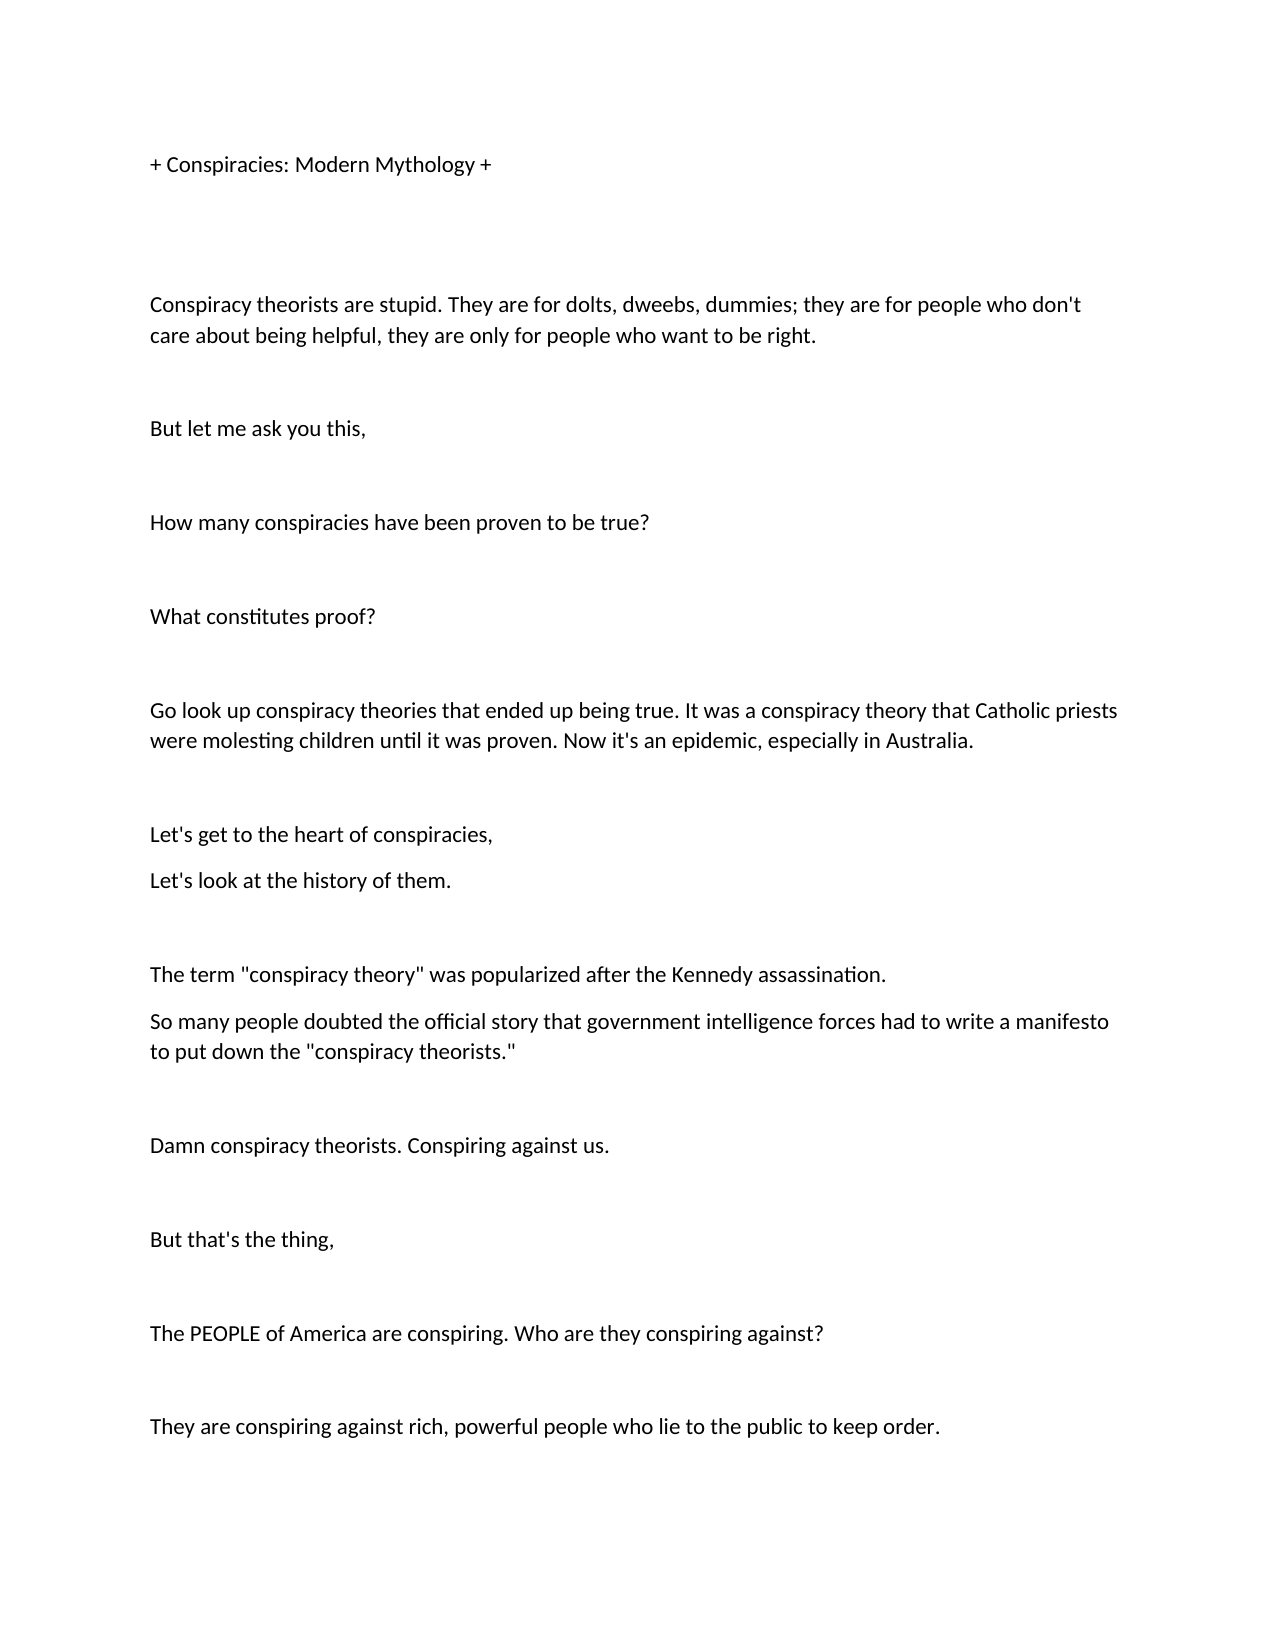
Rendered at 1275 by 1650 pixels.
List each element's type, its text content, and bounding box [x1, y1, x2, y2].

text Damn conspiracy theorists. Conspiring against us. [150, 1131, 1125, 1159]
text So many people doubted the official story that government intelligence forces had to write a manifesto to put down the "conspiracy theorists." [150, 1007, 1125, 1066]
text The term "conspiracy theory" was popularized after the Kennedy assassination. [150, 960, 1125, 988]
text What constitutes proof? [150, 602, 1125, 630]
text Conspiracy theorists are stupid. They are for dolts, dweebs, dummies; they are for people who don't care about being helpful, they are only for people who want to be right. [150, 291, 1125, 349]
text + Conspiracies: Modern Mythology + [150, 150, 1125, 178]
text Let's get to the heart of conspiracies, [150, 820, 1125, 848]
text But that's the thing, [150, 1225, 1125, 1253]
text The PEOPLE of America are conspiring. Who are they conspiring against? [150, 1319, 1125, 1347]
text Go look up conspiracy theories that ended up being true. It was a conspiracy theory that Catholic priests were molesting children until it was proven. Now it's an epidemic, especially in Australia. [150, 696, 1125, 754]
text They are conspiring against rich, powerful people who lie to the public to keep order. [150, 1412, 1125, 1441]
text Let's look at the history of them. [150, 867, 1125, 895]
text But let me ask you this, [150, 414, 1125, 443]
text How many conspiracies have been proven to be true? [150, 508, 1125, 536]
